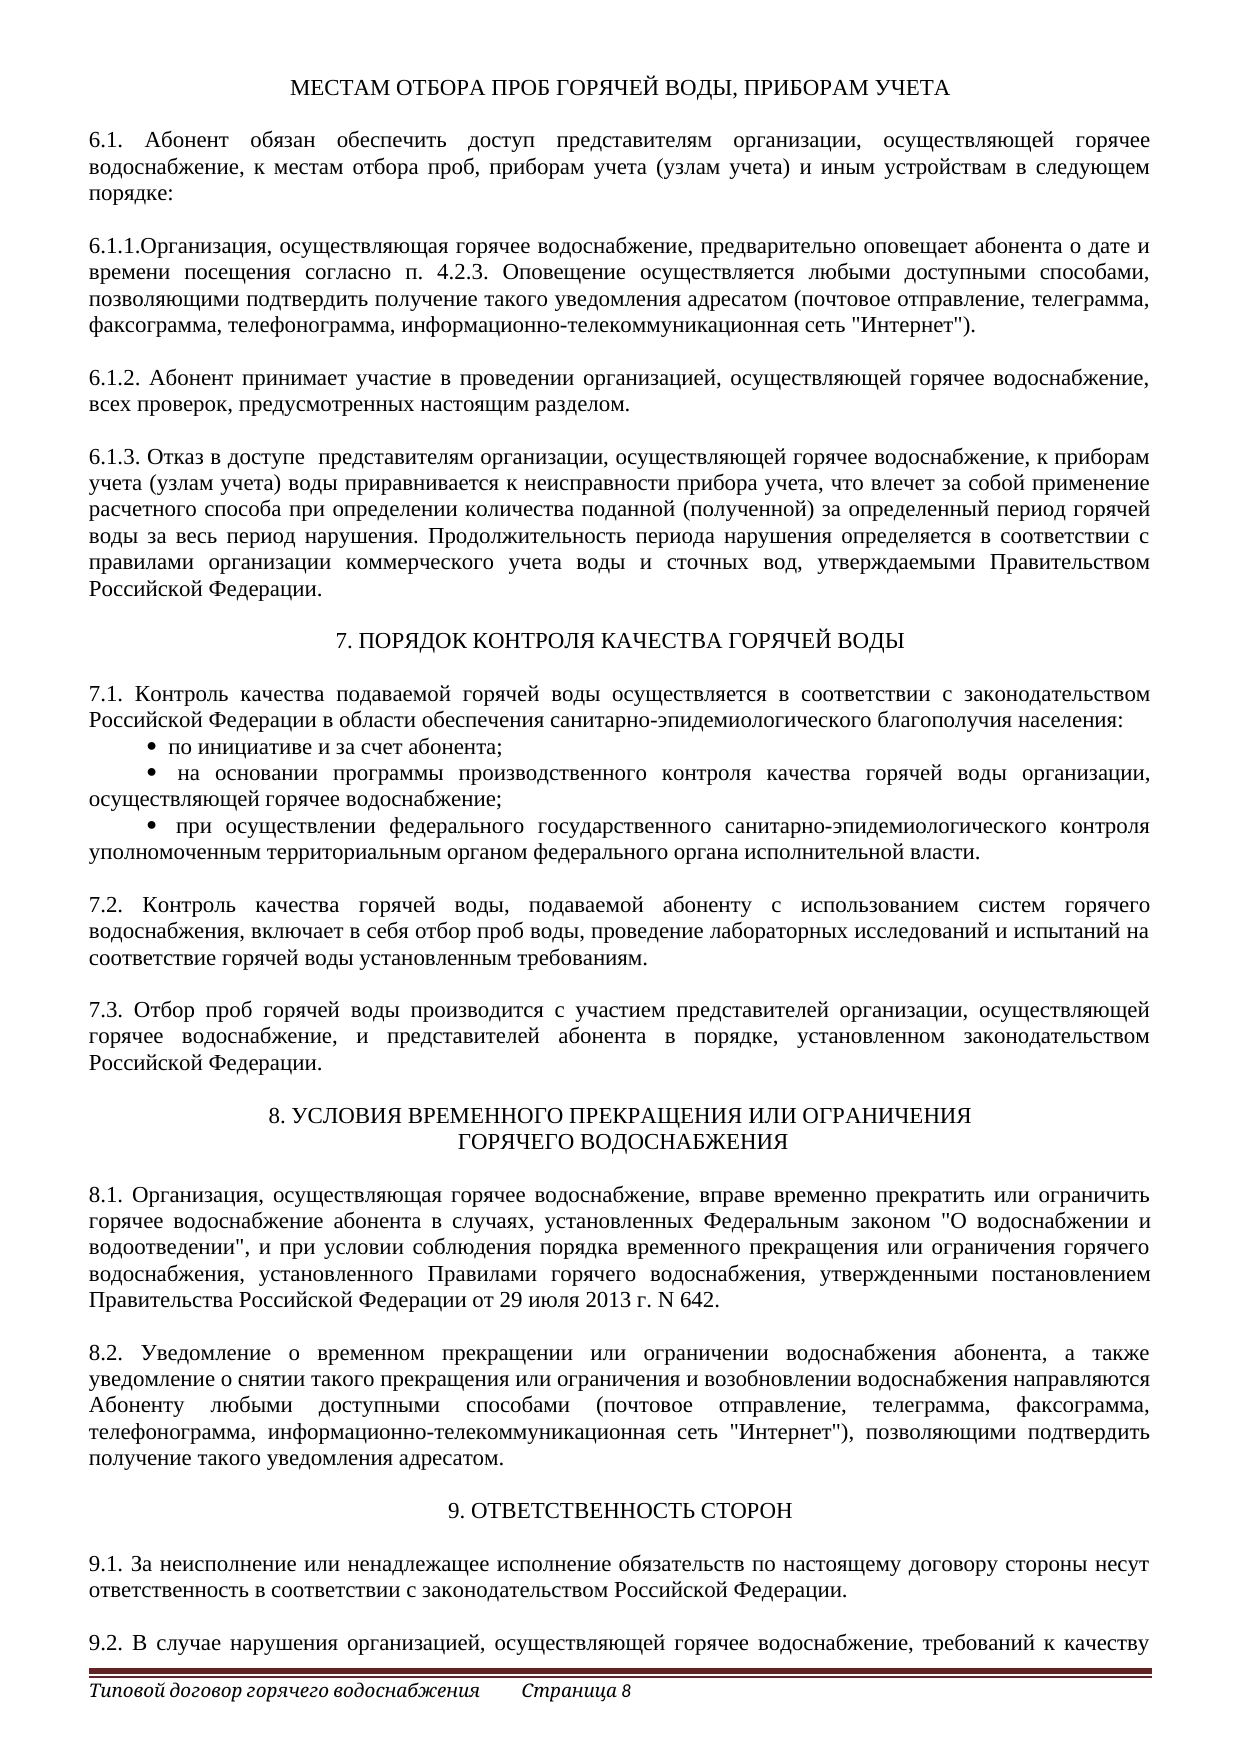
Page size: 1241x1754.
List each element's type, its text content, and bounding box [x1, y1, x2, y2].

text 7.3. Отбор проб горячей воды производится с участием представителей организации, осуществляющей горячее водоснабжение, и представителей абонента в порядке, установленном законодательством Российской Федерации. [89, 996, 1152, 1075]
text 8.2. Уведомление о временном прекращении или ограничении водоснабжения абонента, а также уведомление о снятии такого прекращения или ограничения и возобновлении водоснабжения направляются Абоненту любыми доступными способами (почтовое отправление, телеграмма, факсограмма, телефонограмма, информационно-телекоммуникационная сеть "Интернет"), позволяющими подтвердить получение такого уведомления адресатом. [89, 1339, 1152, 1471]
text 7. ПОРЯДОК КОНТРОЛЯ КАЧЕСТВА ГОРЯЧЕЙ ВОДЫ [89, 627, 1152, 654]
text 6.1.3. Отказ в доступе представителям организации, осуществляющей горячее водоснабжение, к приборам учета (узлам учета) воды приравнивается к неисправности прибора учета, что влечет за собой применение расчетного способа при определении количества поданной (полученной) за определенный период горячей воды за весь период нарушения. Продолжительность периода нарушения определяется в соответствии с правилами организации коммерческого учета воды и сточных вод, утверждаемыми Правительством Российской Федерации. [89, 443, 1152, 601]
text 9.1. За неисполнение или ненадлежащее исполнение обязательств по настоящему договору стороны несут ответственность в соответствии с законодательством Российской Федерации. [89, 1550, 1152, 1602]
text 7.1. Контроль качества подаваемой горячей воды осуществляется в соответствии с законодательством Российской Федерации в области обеспечения санитарно-эпидемиологического благополучия населения: [89, 680, 1152, 733]
list при осуществлении федерального государственного санитарно-эпидемиологического контроля уполномоченным территориальным органом федерального органа исполнительной власти. [89, 812, 1152, 864]
text 6.1. Абонент обязан обеспечить доступ представителям организации, осуществляющей горячее водоснабжение, к местам отбора проб, приборам учета (узлам учета) и иным устройствам в следующем порядке: [89, 127, 1152, 206]
text МЕСТАМ ОТБОРА ПРОБ ГОРЯЧЕЙ ВОДЫ, ПРИБОРАМ УЧЕТА [89, 74, 1152, 100]
text 8.1. Организация, осуществляющая горячее водоснабжение, вправе временно прекратить или ограничить горячее водоснабжение абонента в случаях, установленных Федеральным законом "О водоснабжении и водоотведении", и при условии соблюдения порядка временного прекращения или ограничения горячего водоснабжения, установленного Правилами горячего водоснабжения, утвержденными постановлением Правительства Российской Федерации от 29 июля 2013 г. N 642. [89, 1181, 1152, 1312]
text ГОРЯЧЕГО ВОДОСНАБЖЕНИЯ [89, 1128, 1152, 1154]
text 9. ОТВЕТСТВЕННОСТЬ СТОРОН [89, 1497, 1152, 1523]
text 6.1.2. Абонент принимает участие в проведении организацией, осуществляющей горячее водоснабжение, всех проверок, предусмотренных настоящим разделом. [89, 364, 1152, 416]
text 8. УСЛОВИЯ ВРЕМЕННОГО ПРЕКРАЩЕНИЯ ИЛИ ОГРАНИЧЕНИЯ [89, 1102, 1152, 1128]
text 6.1.1.Организация, осуществляющая горячее водоснабжение, предварительно оповещает абонента о дате и времени посещения согласно п. 4.2.3. Оповещение осуществляется любыми доступными способами, позволяющими подтвердить получение такого уведомления адресатом (почтовое отправление, телеграмма, факсограмма, телефонограмма, информационно-телекоммуникационная сеть "Интернет"). [89, 232, 1152, 337]
text 7.2. Контроль качества горячей воды, подаваемой абоненту с использованием систем горячего водоснабжения, включает в себя отбор проб воды, проведение лабораторных исследований и испытаний на соответствие горячей воды установленным требованиям. [89, 891, 1152, 970]
list по инициативе и за счет абонента; [89, 733, 1152, 759]
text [89, 1629, 1152, 1655]
list на основании программы производственного контроля качества горячей воды организации, осуществляющей горячее водоснабжение; [89, 759, 1152, 812]
